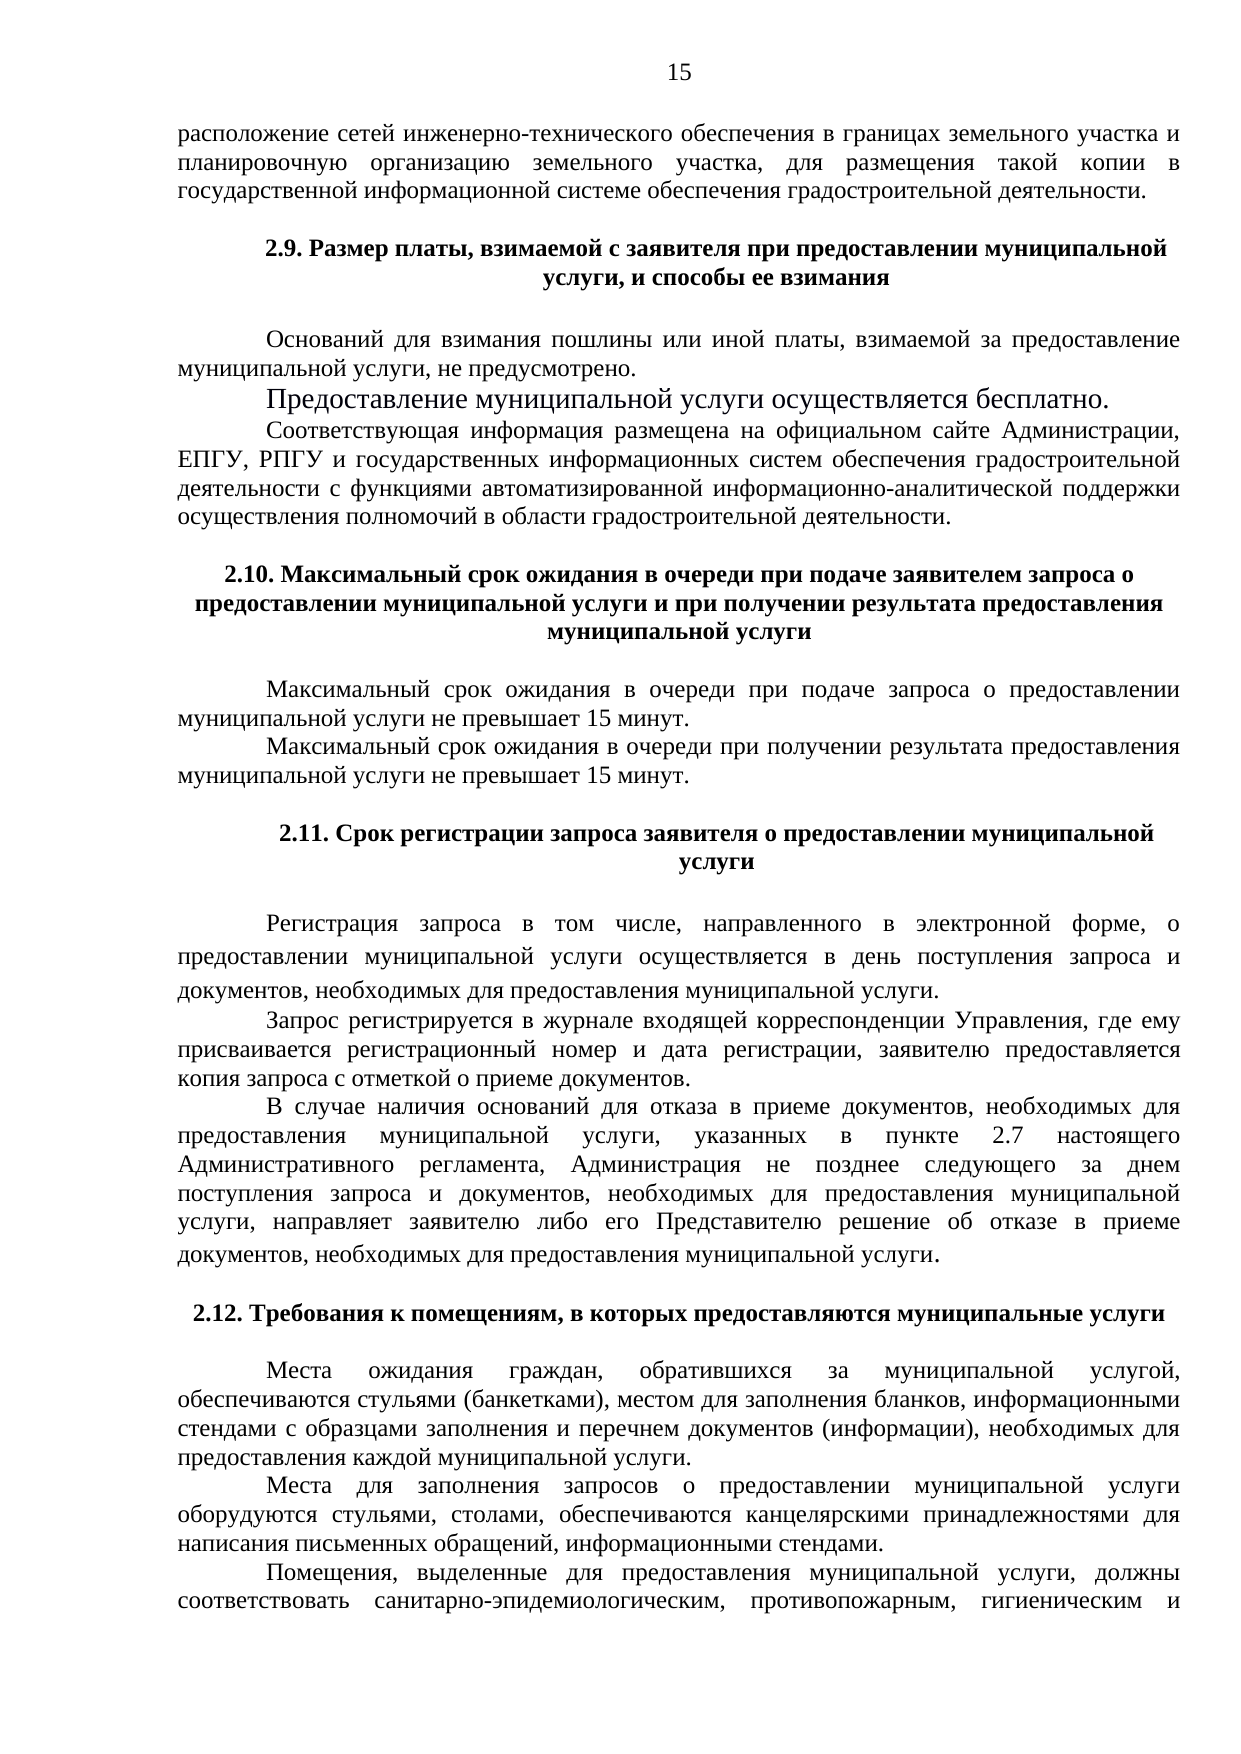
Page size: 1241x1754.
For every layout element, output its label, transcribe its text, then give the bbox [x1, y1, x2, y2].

text Места ожидания граждан, обратившихся за муниципальной услугой, обеспечиваются стульями (банкетками), местом для заполнения бланков, информационными стендами с образцами заполнения и перечнем документов (информации), необходимых для предоставления каждой муниципальной услуги. [177, 1356, 1181, 1471]
text Соответствующая информация размещена на официальном сайте Администрации, ЕПГУ, РПГУ и государственных информационных систем обеспечения градостроительной деятельности с функциями автоматизированной информационно-аналитической поддержки осуществления полномочий в области градостроительной деятельности. [177, 415, 1181, 530]
text Запрос регистрируется в журнале входящей корреспонденции Управления, где ему присваивается регистрационный номер и дата регистрации, заявителю предоставляется копия запроса с отметкой о приеме документов. [177, 1005, 1181, 1091]
text 2.12. Требования к помещениям, в которых предоставляются муниципальные услуги [177, 1298, 1181, 1327]
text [177, 1557, 1181, 1614]
text Регистрация запроса в том числе, направленного в электронной форме, о предоставлении муниципальной услуги осуществляется в день поступления запроса и документов, необходимых для предоставления муниципальной услуги. [177, 904, 1181, 1005]
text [177, 118, 1181, 204]
text 2.11. Срок регистрации запроса заявителя о предоставлении муниципальной услуги [252, 818, 1181, 875]
text Оснований для взимания пошлины или иной платы, взимаемой за предоставление муниципальной услуги, не предусмотрено. [177, 324, 1181, 382]
text В случае наличия оснований для отказа в приеме документов, необходимых для предоставления муниципальной услуги, указанных в пункте 2.7 настоящего Административного регламента, Администрация не позднее следующего за днем поступления запроса и документов, необходимых для предоставления муниципальной услуги, направляет заявителю либо его Представителю решение об отказе в приеме документов, необходимых для предоставления муниципальной услуги. [177, 1091, 1181, 1269]
text 2.10. Максимальный срок ожидания в очереди при подаче заявителем запроса о предоставлении муниципальной услуги и при получении результата предоставления муниципальной услуги [177, 559, 1181, 645]
text 2.9. Размер платы, взимаемой с заявителя при предоставлении муниципальной услуги, и способы ее взимания [251, 233, 1181, 291]
text Максимальный срок ожидания в очереди при подаче запроса о предоставлении муниципальной услуги не превышает 15 минут. [177, 674, 1181, 731]
text Максимальный срок ожидания в очереди при получении результата предоставления муниципальной услуги не превышает 15 минут. [177, 731, 1181, 789]
text Предоставление муниципальной услуги осуществляется бесплатно. [177, 382, 1181, 415]
text Места для заполнения запросов о предоставлении муниципальной услуги оборудуются стульями, столами, обеспечиваются канцелярскими принадлежностями для написания письменных обращений, информационными стендами. [177, 1471, 1181, 1557]
